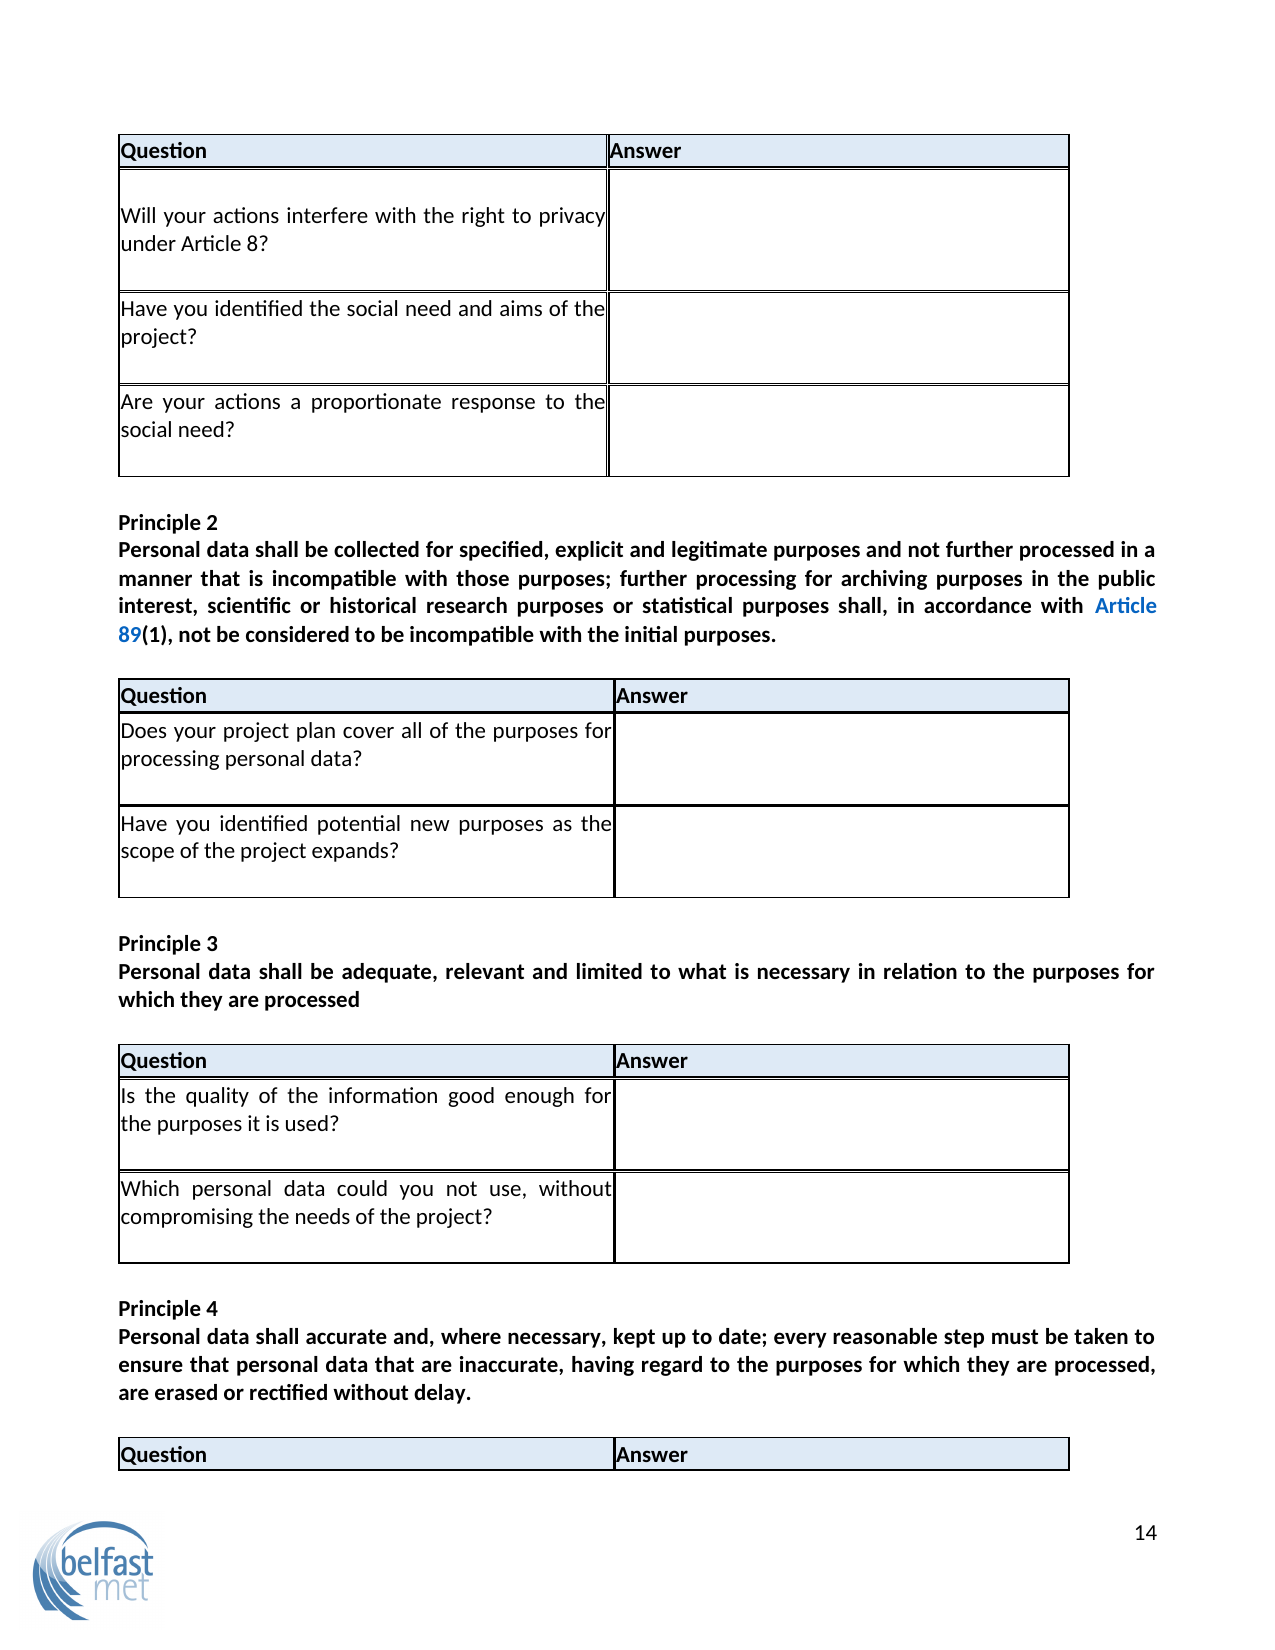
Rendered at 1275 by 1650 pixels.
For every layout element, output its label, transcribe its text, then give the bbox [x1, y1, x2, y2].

table_header Question [120, 1045, 613, 1076]
table_cell Is the quality of the information good enough for the purposes it is used? [120, 1080, 613, 1169]
table_header Question [120, 135, 606, 166]
table_header Question [120, 680, 613, 711]
text Personal data shall be adequate, relevant and limited to what is necessary in relation to the purposes for which they are processed [118, 957, 1157, 1013]
table_cell [610, 386, 1068, 476]
text Personal data shall accurate and, where necessary, kept up to date; every reasonable step must be taken to ensure that personal data that are inaccurate, having regard to the purposes for which they are processed, are erased or rectified without delay. [118, 1322, 1157, 1406]
table_header Question [120, 1438, 613, 1469]
table_cell Have you identified the social need and aims of the project? [120, 293, 606, 383]
table_cell [610, 170, 1068, 290]
table_cell [616, 1173, 1068, 1262]
table_header Answer [616, 1438, 1068, 1469]
table_cell Have you identified potential new purposes as the scope of the project expands? [120, 807, 613, 897]
text Principle 4 [118, 1294, 1157, 1322]
table_header Answer [616, 1045, 1068, 1076]
table_header Answer [616, 680, 1068, 711]
table_cell [616, 807, 1068, 897]
text Principle 2 [118, 508, 1157, 536]
table_cell Are your actions a proportionate response to the social need? [120, 386, 606, 476]
text Personal data shall be collected for specified, explicit and legitimate purposes and not further processed in a manner that is incompatible with those purposes; further processing for archiving purposes in the public interest, scientific or historical research purposes or statistical purposes shall, in accordance with Article 89(1), not be considered to be incompatible with the initial purposes. [118, 536, 1157, 648]
table_cell [616, 1080, 1068, 1169]
table_cell Which personal data could you not use, without compromising the needs of the project? [120, 1173, 613, 1262]
table_cell [616, 714, 1068, 804]
table_header Answer [610, 135, 1068, 166]
table_cell Will your actions interfere with the right to privacy under Article 8? [120, 170, 606, 290]
text Principle 3 [118, 929, 1157, 957]
table_cell [610, 293, 1068, 383]
table_cell Does your project plan cover all of the purposes for processing personal data? [120, 714, 613, 804]
